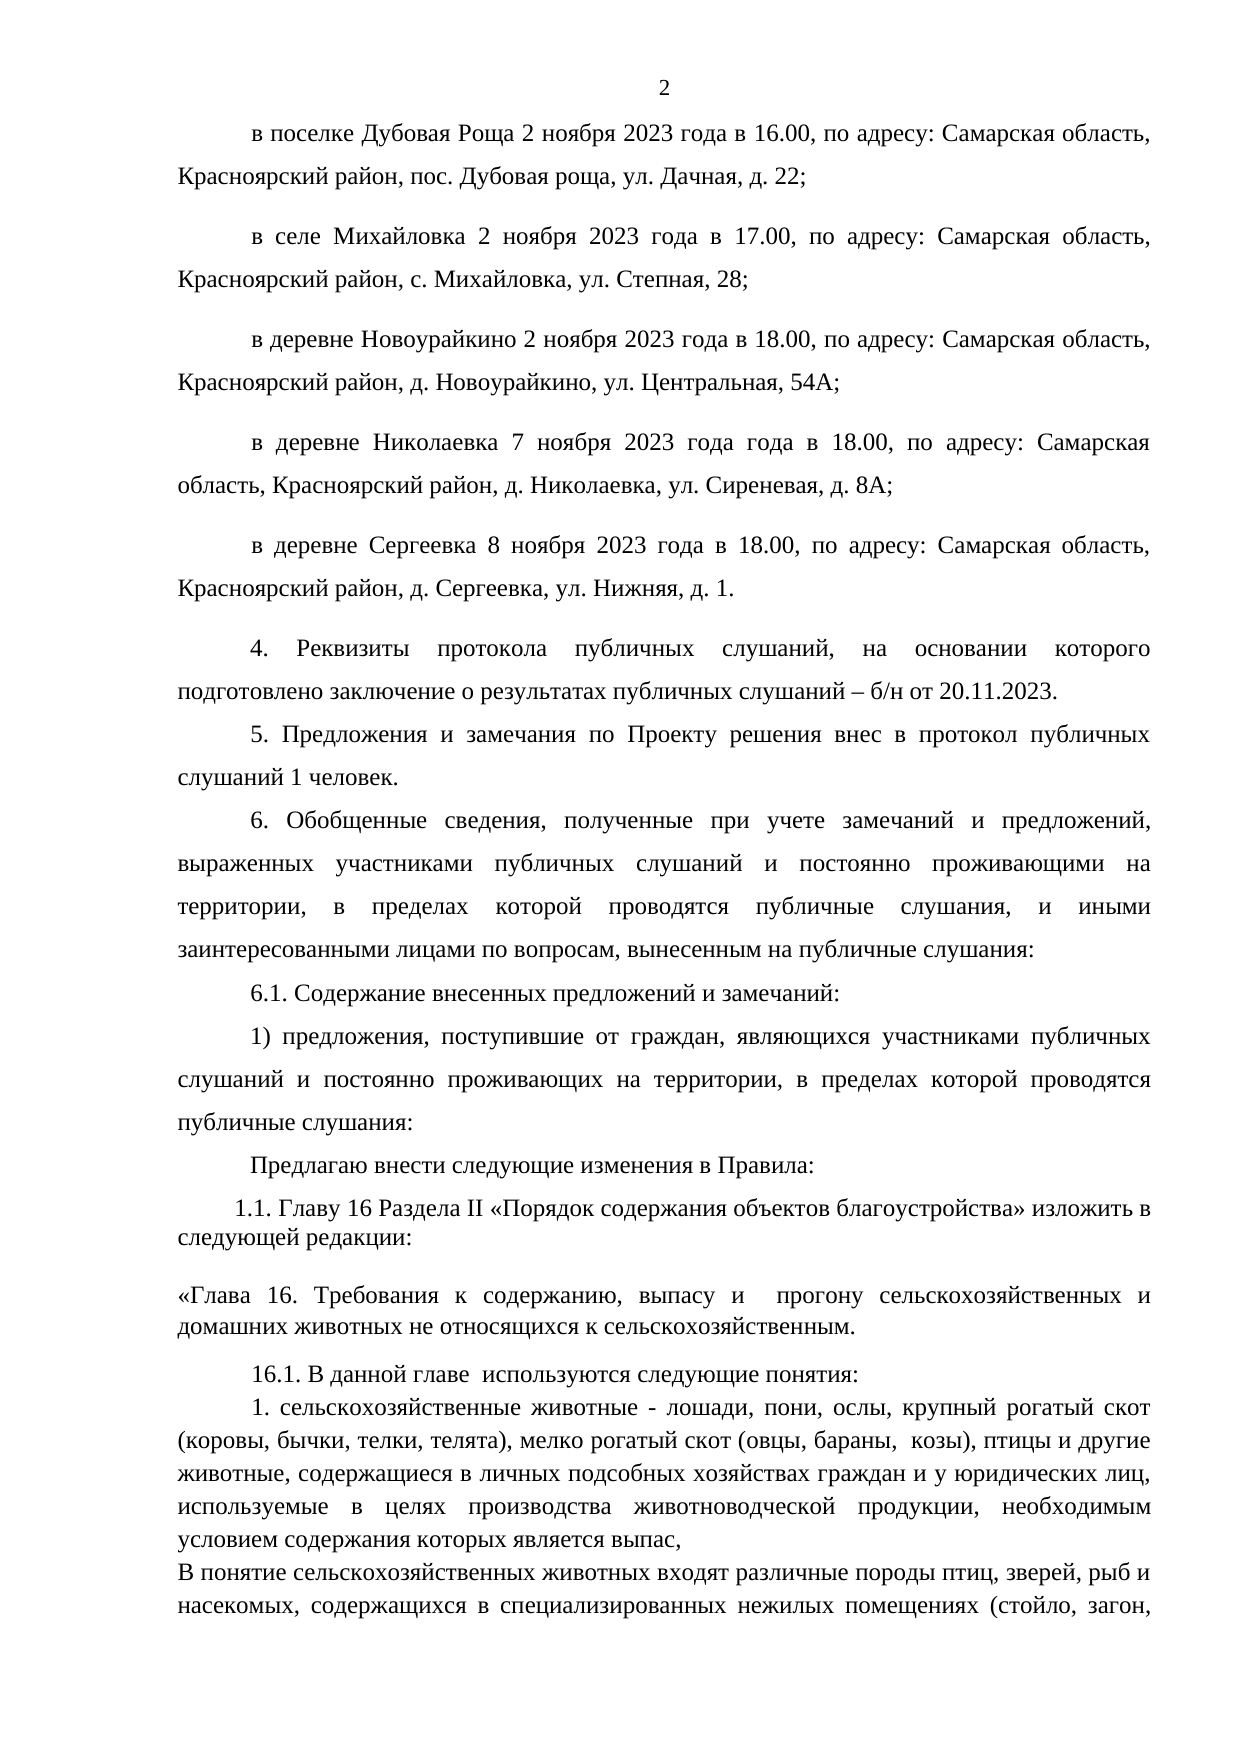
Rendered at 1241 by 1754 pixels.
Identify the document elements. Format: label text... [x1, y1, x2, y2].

text 5. Предложения и замечания по Проекту решения внес в протокол публичных слушаний 1 человек. [177, 719, 1152, 791]
text в деревне Новоурайкино 2 ноября 2023 года в 18.00, по адресу: Самарская область, Красноярский район, д. Новоурайкино, ул. Центральная, 54А; [177, 324, 1152, 396]
text 1. сельскохозяйственные животные - лошади, пони, ослы, крупный рогатый скот (коровы, бычки, телки, телята), мелко рогатый скот (овцы, бараны, козы), птицы и другие животные, содержащиеся в личных подсобных хозяйствах граждан и у юридических лиц, используемые в целях производства животноводческой продукции, необходимым условием содержания которых является выпас, [177, 1392, 1152, 1553]
text «Глава 16. Требования к содержанию, выпасу и прогону сельскохозяйственных и домашних животных не относящихся к сельскохозяйственным. [177, 1280, 1152, 1340]
text в деревне Сергеевка 8 ноября 2023 года в 18.00, по адресу: Самарская область, Красноярский район, д. Сергеевка, ул. Нижняя, д. 1. [177, 530, 1152, 602]
text в деревне Николаевка 7 ноября 2023 года года в 18.00, по адресу: Самарская область, Красноярский район, д. Николаевка, ул. Сиреневая, д. 8А; [177, 427, 1152, 499]
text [177, 1557, 1152, 1619]
text Предлагаю внести следующие изменения в Правила: [177, 1150, 1152, 1179]
text 6. Обобщенные сведения, полученные при учете замечаний и предложений, выраженных участниками публичных слушаний и постоянно проживающими на территории, в пределах которой проводятся публичные слушания, и иными заинтересованными лицами по вопросам, вынесенным на публичные слушания: [177, 805, 1152, 963]
text 6.1. Содержание внесенных предложений и замечаний: [177, 978, 1152, 1006]
text в селе Михайловка 2 ноября 2023 года в 17.00, по адресу: Самарская область, Красноярский район, с. Михайловка, ул. Степная, 28; [177, 221, 1152, 293]
text 1.1. Главу 16 Раздела II «Порядок содержания объектов благоустройства» изложить в следующей редакции: [177, 1193, 1152, 1251]
text в поселке Дубовая Роща 2 ноября 2023 года в 16.00, по адресу: Самарская область, Красноярский район, пос. Дубовая роща, ул. Дачная, д. 22; [177, 118, 1152, 190]
text 1) предложения, поступившие от граждан, являющихся участниками публичных слушаний и постоянно проживающих на территории, в пределах которой проводятся публичные слушания: [177, 1021, 1152, 1136]
text 16.1. В данной главе используются следующие понятия: [177, 1359, 1152, 1387]
text 4. Реквизиты протокола публичных слушаний, на основании которого подготовлено заключение о результатах публичных слушаний – б/н от 20.11.2023. [177, 633, 1152, 704]
